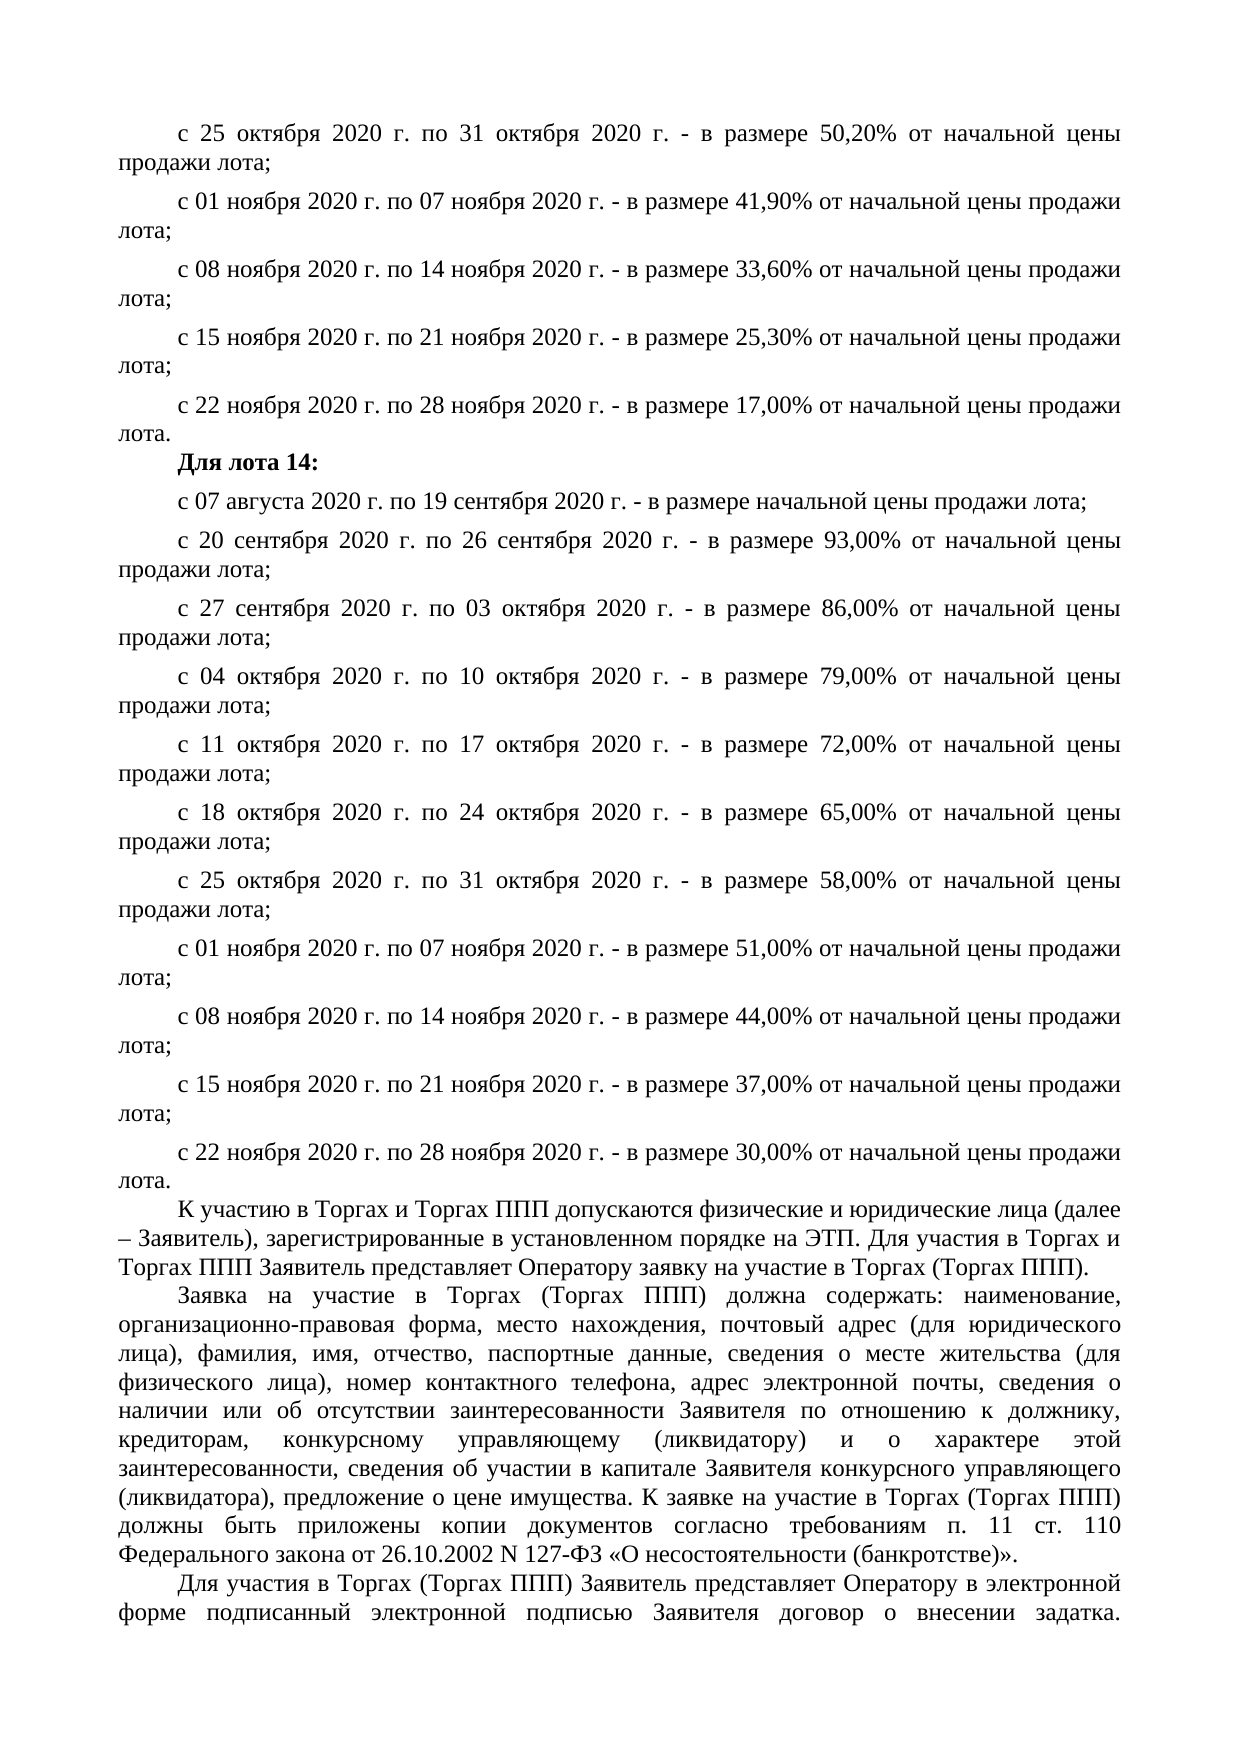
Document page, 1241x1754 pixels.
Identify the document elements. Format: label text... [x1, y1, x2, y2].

text с 25 октября 2020 г. по 31 октября 2020 г. - в размере 58,00% от начальной цены продажи лота; [118, 865, 1122, 923]
text с 04 октября 2020 г. по 10 октября 2020 г. - в размере 79,00% от начальной цены продажи лота; [118, 661, 1122, 719]
text с 18 октября 2020 г. по 24 октября 2020 г. - в размере 65,00% от начальной цены продажи лота; [118, 797, 1122, 855]
text Для лота 14: [118, 447, 1122, 476]
text с 22 ноября 2020 г. по 28 ноября 2020 г. - в размере 17,00% от начальной цены продажи лота. [118, 390, 1122, 447]
text Заявка на участие в Торгах (Торгах ППП) должна содержать: наименование, организационно-правовая форма, место нахождения, почтовый адрес (для юридического лица), фамилия, имя, отчество, паспортные данные, сведения о месте жительства (для физического лица), номер контактного телефона, адрес электронной почты, сведения о наличии или об отсутствии заинтересованности Заявителя по отношению к должнику, кредиторам, конкурсному управляющему (ликвидатору) и о характере этой заинтересованности, сведения об участии в капитале Заявителя конкурсного управляющего (ликвидатора), предложение о цене имущества. К заявке на участие в Торгах (Торгах ППП) должны быть приложены копии документов согласно требованиям п. 11 ст. 110 Федерального закона от 26.10.2002 N 127-ФЗ «О несостоятельности (банкротстве)». [118, 1281, 1122, 1568]
text с 11 октября 2020 г. по 17 октября 2020 г. - в размере 72,00% от начальной цены продажи лота; [118, 729, 1122, 787]
text с 25 октября 2020 г. по 31 октября 2020 г. - в размере 50,20% от начальной цены продажи лота; [118, 118, 1122, 176]
text с 15 ноября 2020 г. по 21 ноября 2020 г. - в размере 37,00% от начальной цены продажи лота; [118, 1069, 1122, 1126]
text с 01 ноября 2020 г. по 07 ноября 2020 г. - в размере 51,00% от начальной цены продажи лота; [118, 933, 1122, 991]
text с 08 ноября 2020 г. по 14 ноября 2020 г. - в размере 33,60% от начальной цены продажи лота; [118, 254, 1122, 311]
text с 22 ноября 2020 г. по 28 ноября 2020 г. - в размере 30,00% от начальной цены продажи лота. [118, 1137, 1122, 1194]
text с 27 сентября 2020 г. по 03 октября 2020 г. - в размере 86,00% от начальной цены продажи лота; [118, 593, 1122, 651]
text с 07 августа 2020 г. по 19 сентября 2020 г. - в размере начальной цены продажи лота; [118, 486, 1122, 515]
text с 15 ноября 2020 г. по 21 ноября 2020 г. - в размере 25,30% от начальной цены продажи лота; [118, 322, 1122, 379]
text с 08 ноября 2020 г. по 14 ноября 2020 г. - в размере 44,00% от начальной цены продажи лота; [118, 1001, 1122, 1058]
text К участию в Торгах и Торгах ППП допускаются физические и юридические лица (далее – Заявитель), зарегистрированные в установленном порядке на ЭТП. Для участия в Торгах и Торгах ППП Заявитель представляет Оператору заявку на участие в Торгах (Торгах ППП). [118, 1194, 1122, 1281]
text с 01 ноября 2020 г. по 07 ноября 2020 г. - в размере 41,90% от начальной цены продажи лота; [118, 186, 1122, 243]
text с 20 сентября 2020 г. по 26 сентября 2020 г. - в размере 93,00% от начальной цены продажи лота; [118, 526, 1122, 583]
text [118, 1568, 1122, 1626]
